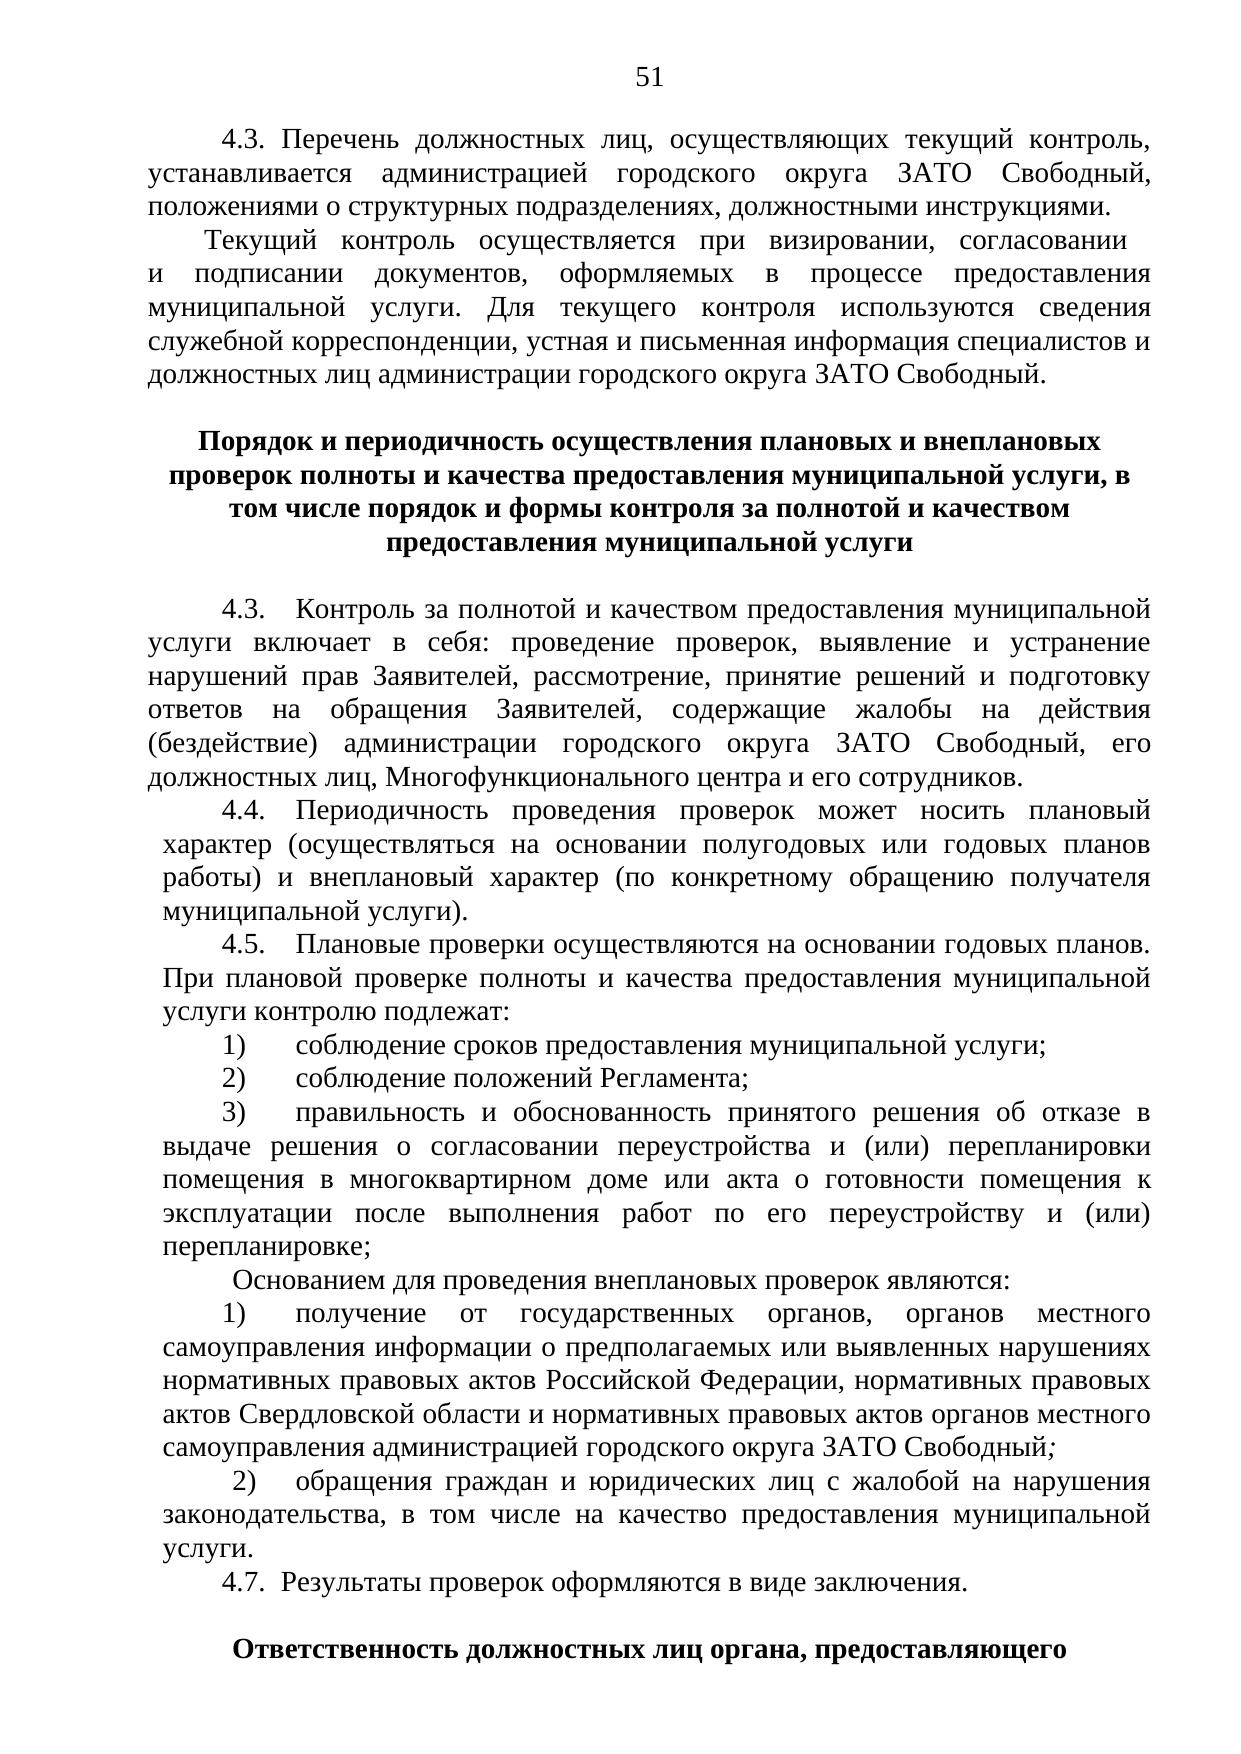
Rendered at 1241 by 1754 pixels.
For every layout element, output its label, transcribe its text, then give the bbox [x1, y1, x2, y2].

text 4.3. Перечень должностных лиц, осуществляющих текущий контроль, устанавливается администрацией городского округа ЗАТО Свободный, положениями о структурных подразделениях, должностными инструкциями. [148, 121, 1152, 222]
list Основанием для проведения внеплановых проверок являются: [232, 1262, 1152, 1295]
list правильность и обоснованность принятого решения об отказе в выдаче решения о согласовании переустройства и (или) перепланировки помещения в многоквартирном доме или акта о готовности помещения к эксплуатации после выполнения работ по его переустройству и (или) перепланировке; [162, 1094, 1152, 1262]
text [148, 1631, 1152, 1664]
list получение от государственных органов, органов местного самоуправления информации о предполагаемых или выявленных нарушениях нормативных правовых актов Российской Федерации, нормативных правовых актов Свердловской области и нормативных правовых актов органов местного самоуправления администрацией городского округа ЗАТО Свободный; [162, 1295, 1152, 1463]
list соблюдение сроков предоставления муниципальной услуги; [222, 1027, 1152, 1061]
list соблюдение положений Регламента; [222, 1061, 1152, 1094]
list Периодичность проведения проверок может носить плановый характер (осуществляться на основании полугодовых или годовых планов работы) и внеплановый характер (по конкретному обращению получателя муниципальной услуги). [162, 792, 1152, 926]
text Текущий контроль осуществляется при визировании, согласовании и подписании документов, оформляемых в процессе предоставления муниципальной услуги. Для текущего контроля используются сведения служебной корреспонденции, устная и письменная информация специалистов и должностных лиц администрации городского округа ЗАТО Свободный. [148, 222, 1152, 390]
text Порядок и периодичность осуществления плановых и внеплановых проверок полноты и качества предоставления муниципальной услуги, в том числе порядок и формы контроля за полнотой и качеством предоставления муниципальной услуги [148, 423, 1152, 557]
list Результаты проверок оформляются в виде заключения. [222, 1564, 1152, 1597]
list обращения граждан и юридических лиц с жалобой на нарушения законодательства, в том числе на качество предоставления муниципальной услуги. [162, 1463, 1152, 1564]
list Плановые проверки осуществляются на основании годовых планов. При плановой проверке полноты и качества предоставления муниципальной услуги контролю подлежат: [162, 926, 1152, 1027]
list Контроль за полнотой и качеством предоставления муниципальной услуги включает в себя: проведение проверок, выявление и устранение нарушений прав Заявителей, рассмотрение, принятие решений и подготовку ответов на обращения Заявителей, содержащие жалобы на действия (бездействие) администрации городского округа ЗАТО Свободный, его должностных лиц, Многофункционального центра и его сотрудников. [148, 591, 1152, 792]
